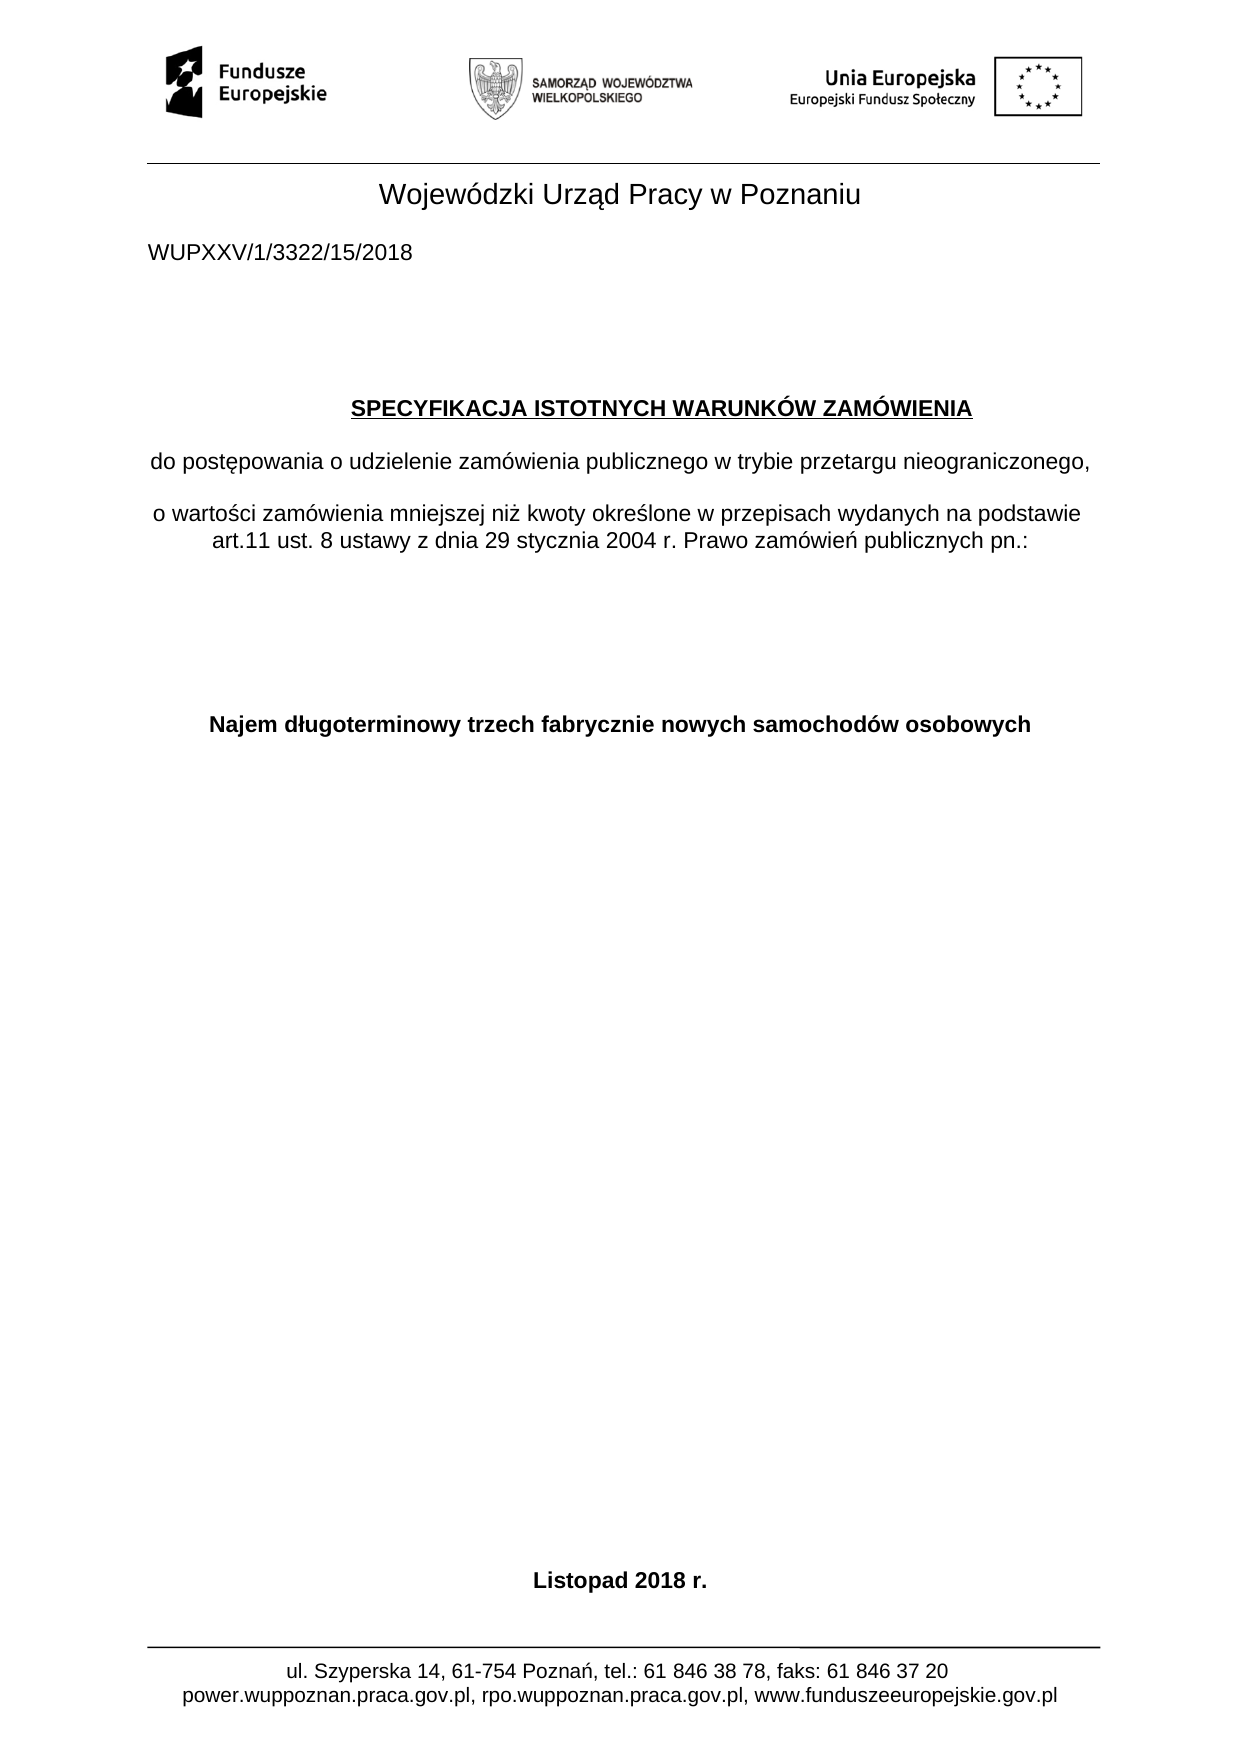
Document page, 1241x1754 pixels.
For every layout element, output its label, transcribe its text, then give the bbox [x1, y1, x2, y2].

text Najem długoterminowy trzech fabrycznie nowych samochodów osobowych [148, 711, 1092, 737]
picture [469, 58, 693, 120]
text WUPXXV/1/3322/15/2018 [148, 239, 1092, 266]
text Listopad 2018 r. [148, 1567, 1092, 1593]
picture [147, 39, 345, 124]
text do postępowania o udzielenie zamówienia publicznego w trybie przetargu nieograniczonego, o wartości zamówienia mniejszej niż kwoty określone w przepisach wydanych na podstawie art.11 ust. 8 ustawy z dnia 29 stycznia 2004 r. Prawo zamówień publicznych pn.: [148, 448, 1092, 553]
picture [770, 36, 1100, 136]
subtitle SPECYFIKACJA ISTOTNYCH WARUNKÓW ZAMÓWIENIA [148, 395, 1092, 421]
